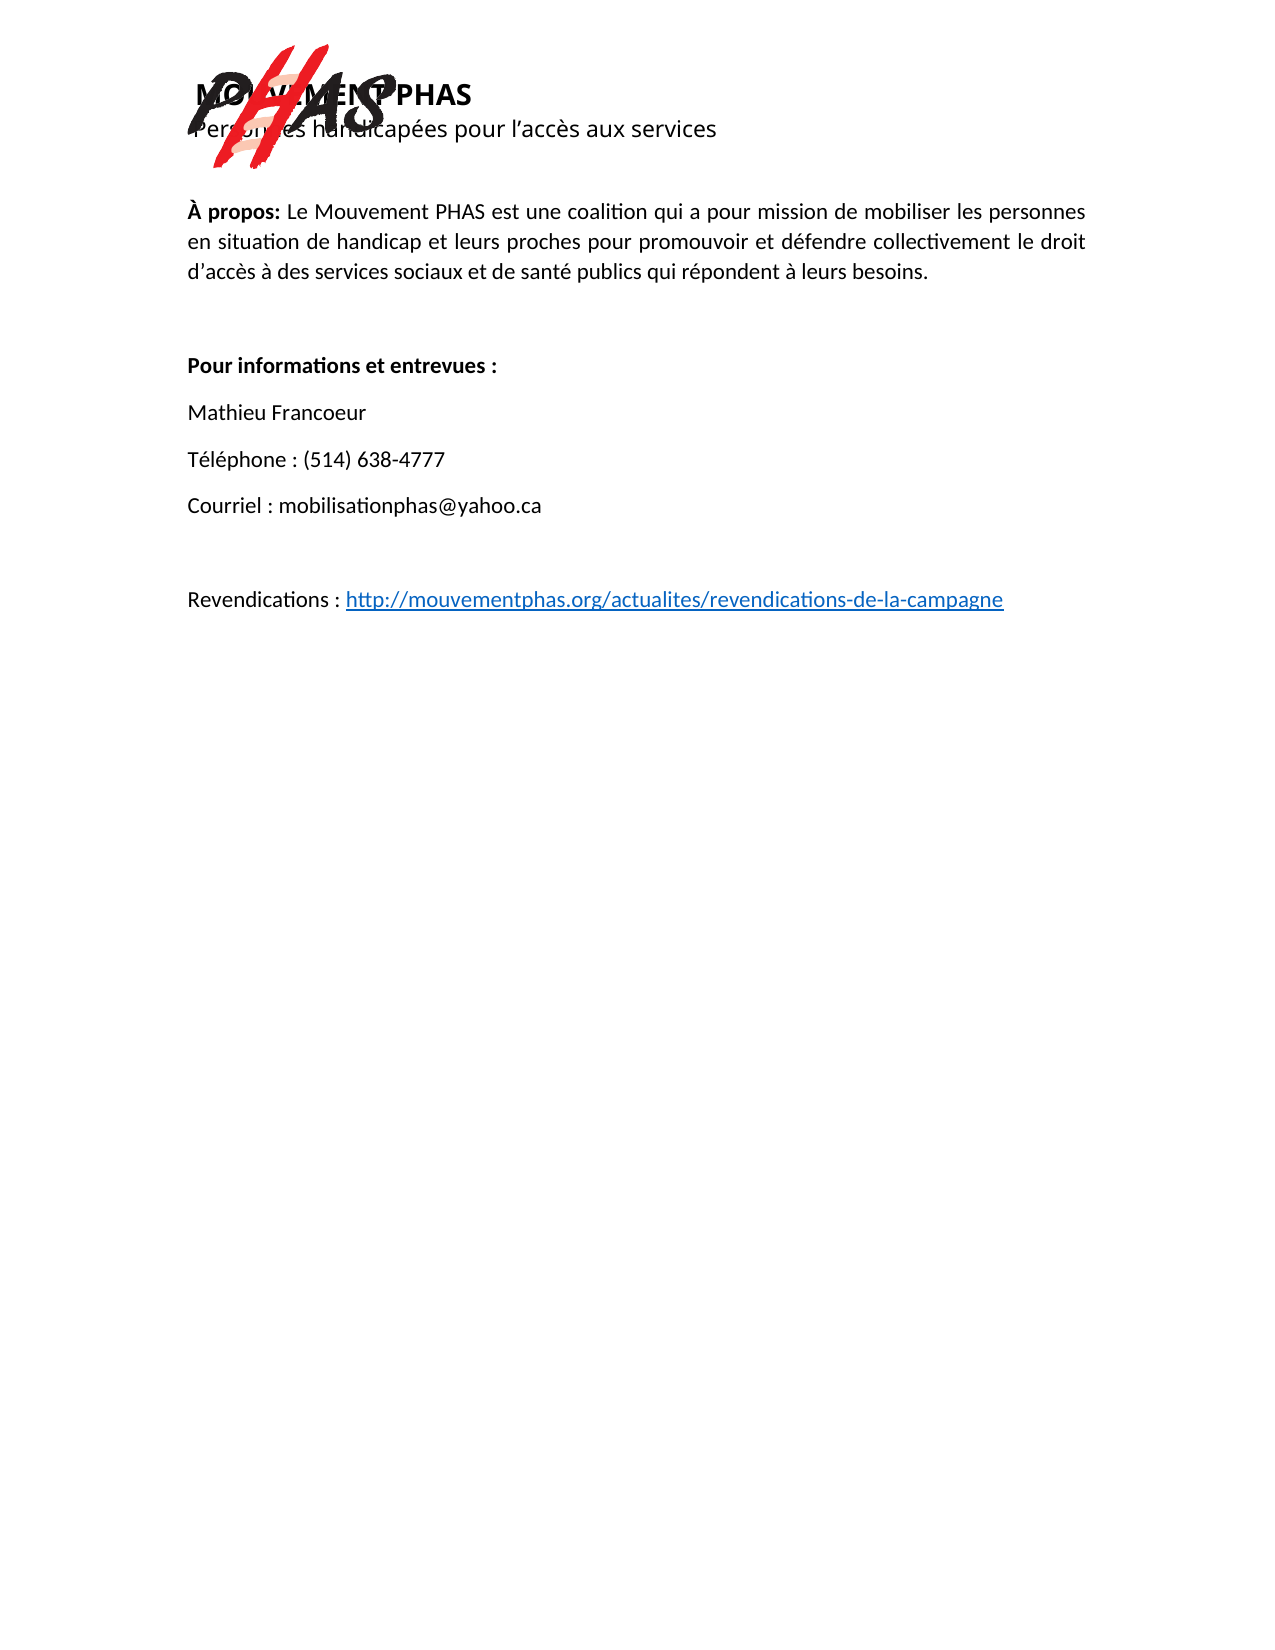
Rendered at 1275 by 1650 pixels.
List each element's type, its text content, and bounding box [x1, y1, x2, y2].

text Téléphone : (514) 638-4777 [187, 445, 1087, 473]
text Courriel : mobilisationphas@yahoo.ca [187, 492, 1087, 520]
text À propos: Le Mouvement PHAS est une coalition qui a pour mission de mobiliser les personnes en situation de handicap et leurs proches pour promouvoir et défendre collectivement le droit d’accès à des services sociaux et de santé publics qui répondent à leurs besoins. [187, 197, 1087, 285]
text Pour informations et entrevues : [187, 351, 1087, 379]
picture [187, 44, 397, 169]
text Mathieu Francoeur [187, 398, 1087, 426]
text Revendications : http://mouvementphas.org/actualites/revendications-de-la-campagne [187, 585, 1087, 613]
